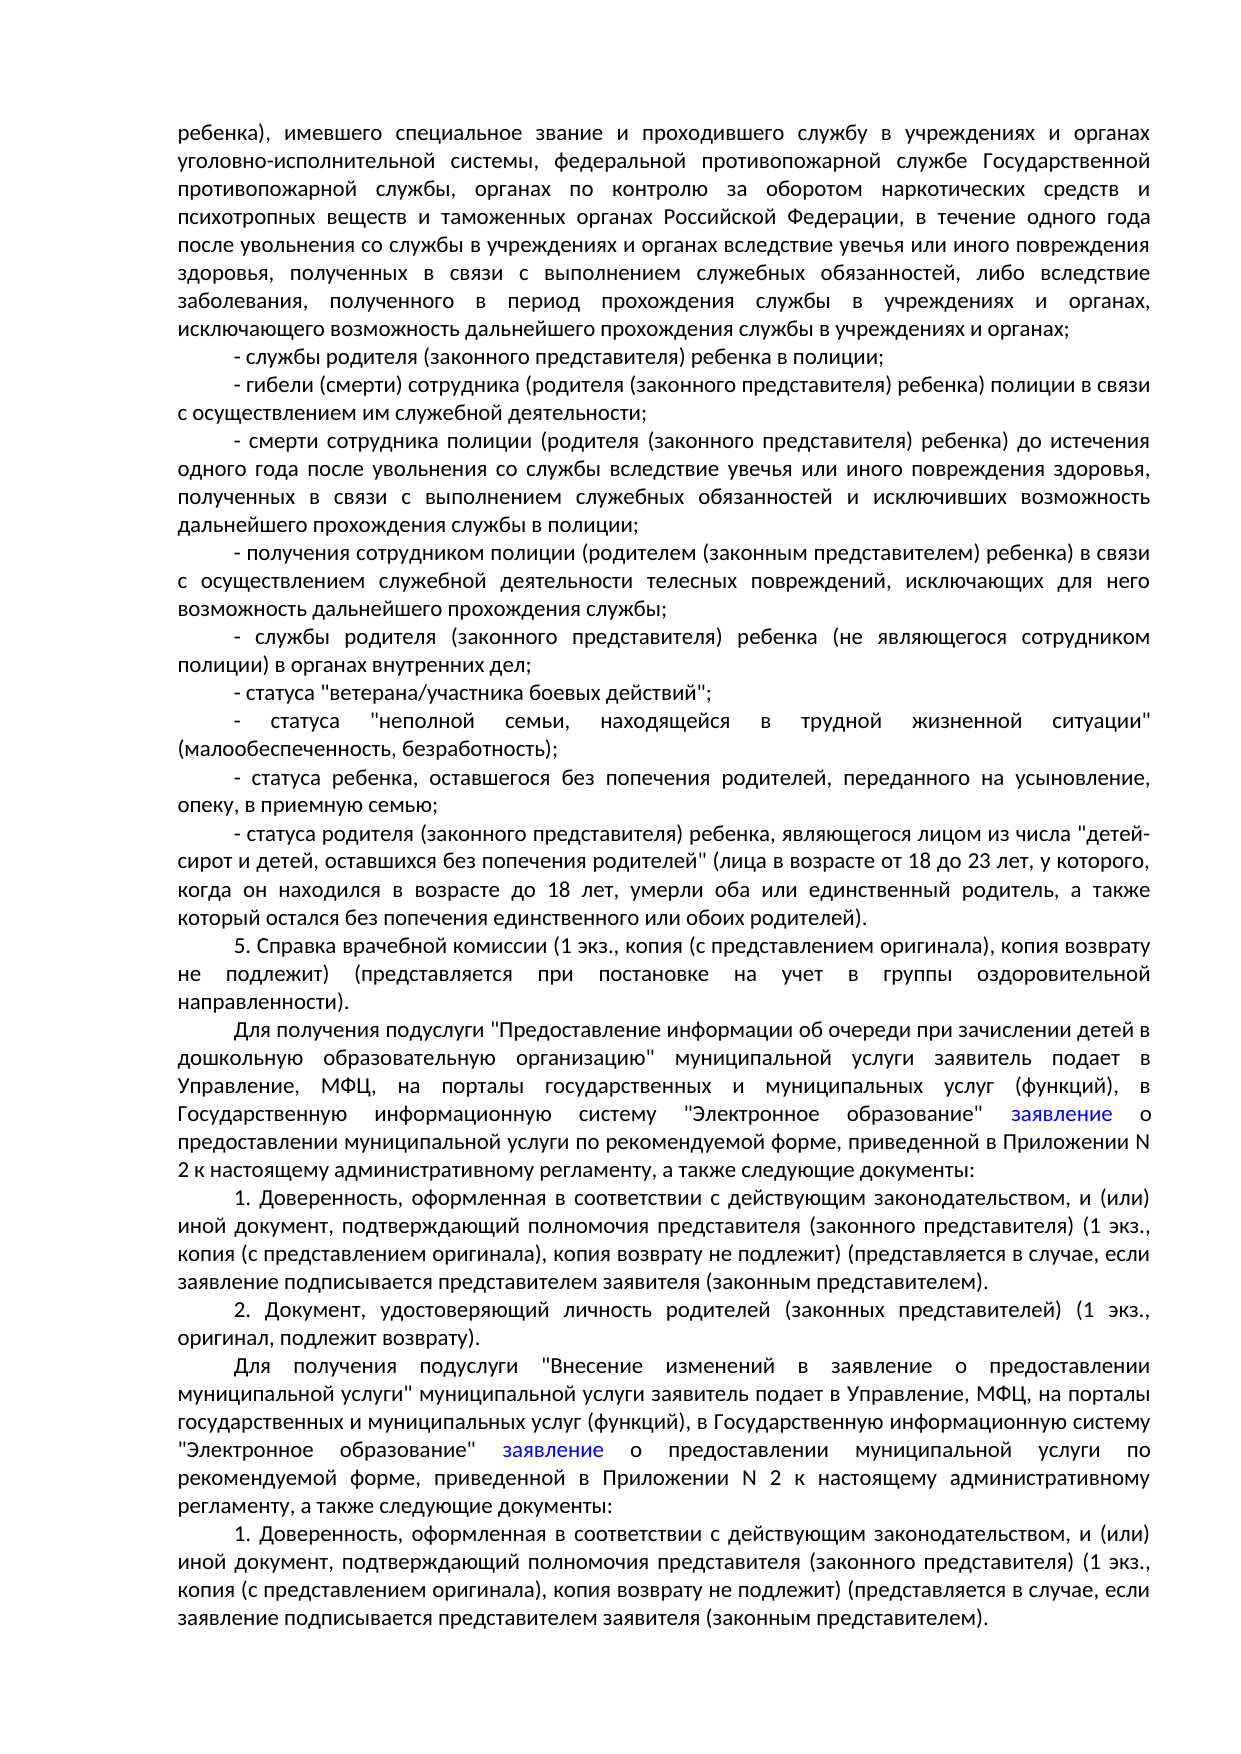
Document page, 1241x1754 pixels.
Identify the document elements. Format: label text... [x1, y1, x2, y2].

text Для получения подуслуги "Предоставление информации об очереди при зачислении детей в дошкольную образовательную организацию" муниципальной услуги заявитель подает в Управление, МФЦ, на порталы государственных и муниципальных услуг (функций), в Государственную информационную систему "Электронное образование" заявление о предоставлении муниципальной услуги по рекомендуемой форме, приведенной в Приложении N 2 к настоящему административному регламенту, а также следующие документы: [177, 1015, 1152, 1183]
text - статуса родителя (законного представителя) ребенка, являющегося лицом из числа "детей-сирот и детей, оставшихся без попечения родителей" (лица в возрасте от 18 до 23 лет, у которого, когда он находился в возрасте до 18 лет, умерли оба или единственный родитель, а также который остался без попечения единственного или обоих родителей). [177, 819, 1152, 931]
text - статуса "ветерана/участника боевых действий"; [177, 678, 1152, 707]
text - смерти сотрудника полиции (родителя (законного представителя) ребенка) до истечения одного года после увольнения со службы вследствие увечья или иного повреждения здоровья, полученных в связи с выполнением служебных обязанностей и исключивших возможность дальнейшего прохождения службы в полиции; [177, 426, 1152, 538]
text - гибели (смерти) сотрудника (родителя (законного представителя) ребенка) полиции в связи с осуществлением им служебной деятельности; [177, 370, 1152, 426]
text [177, 118, 1152, 342]
text 5. Справка врачебной комиссии (1 экз., копия (с представлением оригинала), копия возврату не подлежит) (представляется при постановке на учет в группы оздоровительной направленности). [177, 931, 1152, 1015]
text - статуса "неполной семьи, находящейся в трудной жизненной ситуации" (малообеспеченность, безработность); [177, 707, 1152, 763]
text 2. Документ, удостоверяющий личность родителей (законных представителей) (1 экз., оригинал, подлежит возврату). [177, 1295, 1152, 1351]
text - службы родителя (законного представителя) ребенка в полиции; [177, 342, 1152, 370]
text - получения сотрудником полиции (родителем (законным представителем) ребенка) в связи с осуществлением служебной деятельности телесных повреждений, исключающих для него возможность дальнейшего прохождения службы; [177, 538, 1152, 622]
text Для получения подуслуги "Внесение изменений в заявление о предоставлении муниципальной услуги" муниципальной услуги заявитель подает в Управление, МФЦ, на порталы государственных и муниципальных услуг (функций), в Государственную информационную систему "Электронное образование" заявление о предоставлении муниципальной услуги по рекомендуемой форме, приведенной в Приложении N 2 к настоящему административному регламенту, а также следующие документы: [177, 1351, 1152, 1519]
text - статуса ребенка, оставшегося без попечения родителей, переданного на усыновление, опеку, в приемную семью; [177, 763, 1152, 819]
text - службы родителя (законного представителя) ребенка (не являющегося сотрудником полиции) в органах внутренних дел; [177, 622, 1152, 678]
